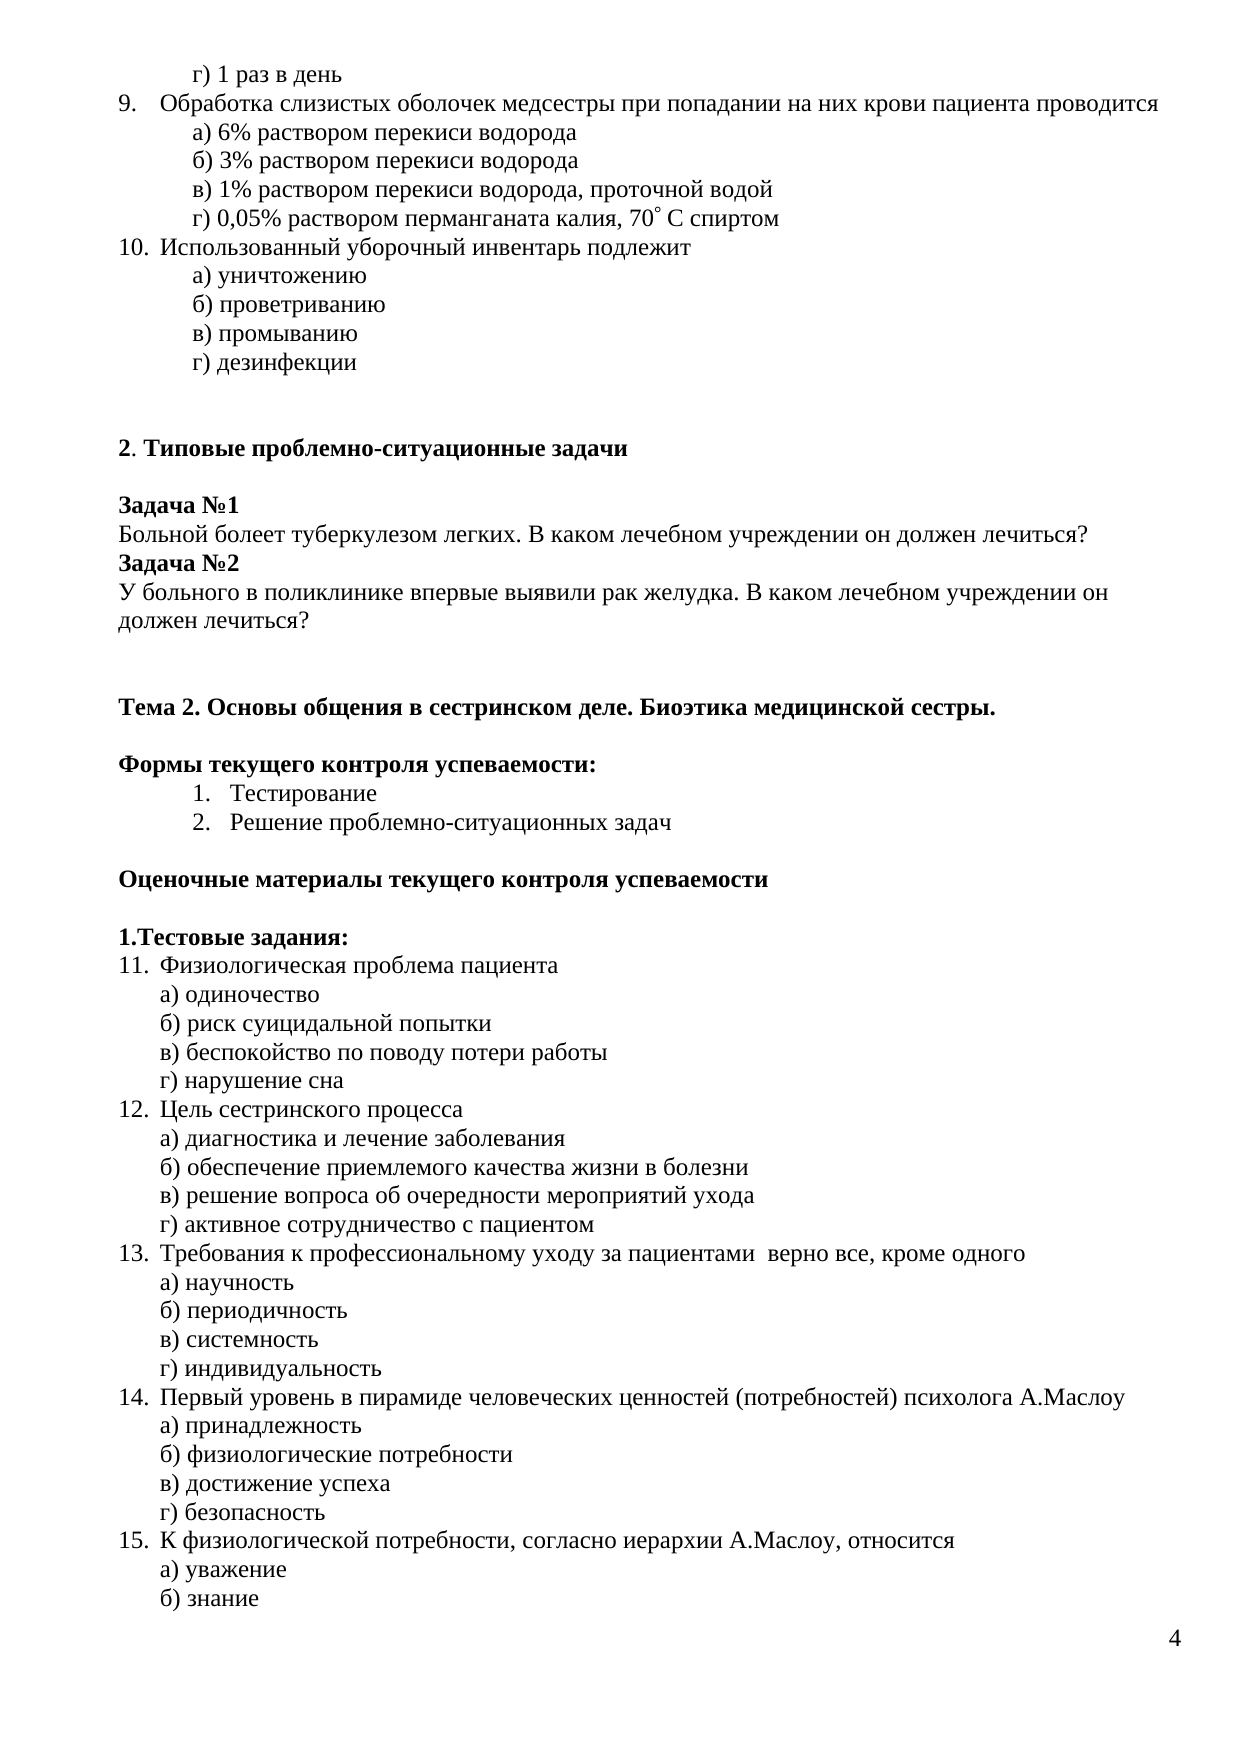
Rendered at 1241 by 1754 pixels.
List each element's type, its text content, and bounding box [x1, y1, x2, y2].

text 10. Использованный уборочный инвентарь подлежит [118, 232, 1181, 260]
text в) промыванию [118, 318, 1181, 347]
text б) физиологические потребности [159, 1439, 1181, 1468]
text Тема 2. Основы общения в сестринском деле. Биоэтика медицинской сестры. [118, 692, 1181, 720]
list Тестирование [192, 778, 1181, 807]
text 15. К физиологической потребности, согласно иерархии А.Маслоу, относится [118, 1525, 1181, 1554]
text Больной болеет туберкулезом легких. В каком лечебном учреждении он должен лечиться? [118, 519, 1181, 548]
text г) безопасность [159, 1497, 1181, 1525]
text г) 1 раз в день [118, 59, 1181, 88]
text г) активное сотрудничество с пациентом [159, 1209, 1181, 1238]
text 14. Первый уровень в пирамиде человеческих ценностей (потребностей) психолога А.Маслоу [118, 1382, 1181, 1410]
text б) знание [159, 1583, 1181, 1612]
text 2. Типовые проблемно-ситуационные задачи [118, 433, 1181, 462]
text а) уважение [159, 1554, 1181, 1583]
text г) дезинфекции [118, 347, 1181, 375]
text в) решение вопроса об очередности мероприятий ухода [159, 1180, 1181, 1209]
text 12. Цель сестринского процесса [118, 1094, 1181, 1123]
text а) одиночество [159, 979, 1181, 1008]
text в) 1% раствором перекиси водорода, проточной водой [118, 174, 1181, 203]
text а) уничтожению [118, 260, 1181, 289]
text Задача №1 [118, 490, 1181, 519]
text б) проветриванию [118, 289, 1181, 318]
text Задача №2 [118, 548, 1181, 577]
text 11. Физиологическая проблема пациента [118, 950, 1181, 979]
text б) периодичность [159, 1295, 1181, 1324]
text в) достижение успеха [159, 1468, 1181, 1497]
text г) 0,05% раствором перманганата калия, 70 С спиртом [118, 203, 1181, 232]
text б) риск суицидальной попытки [159, 1008, 1181, 1037]
text а) 6% раствором перекиси водорода [118, 117, 1181, 145]
text г) нарушение сна [159, 1065, 1181, 1094]
text в) системность [159, 1324, 1181, 1353]
text г) индивидуальность [159, 1353, 1181, 1382]
text б) 3% раствором перекиси водорода [118, 145, 1181, 174]
text 1.Тестовые задания: [118, 922, 1181, 950]
text а) диагностика и лечение заболевания [159, 1123, 1181, 1152]
text в) беспокойство по поводу потери работы [159, 1037, 1181, 1065]
text б) обеспечение приемлемого качества жизни в болезни [159, 1152, 1181, 1180]
text Оценочные материалы текущего контроля успеваемости [118, 864, 1181, 893]
text 9. Обработка слизистых оболочек медсестры при попадании на них крови пациента проводится [118, 88, 1181, 117]
text 13. Требования к профессиональному уходу за пациентами верно все, кроме одного [118, 1238, 1181, 1267]
text У больного в поликлинике впервые выявили рак желудка. В каком лечебном учреждении он должен лечиться? [118, 577, 1181, 634]
text а) принадлежность [159, 1410, 1181, 1439]
text Формы текущего контроля успеваемости: [118, 749, 1181, 778]
text а) научность [159, 1267, 1181, 1295]
list Решение проблемно-ситуационных задач [192, 807, 1181, 835]
